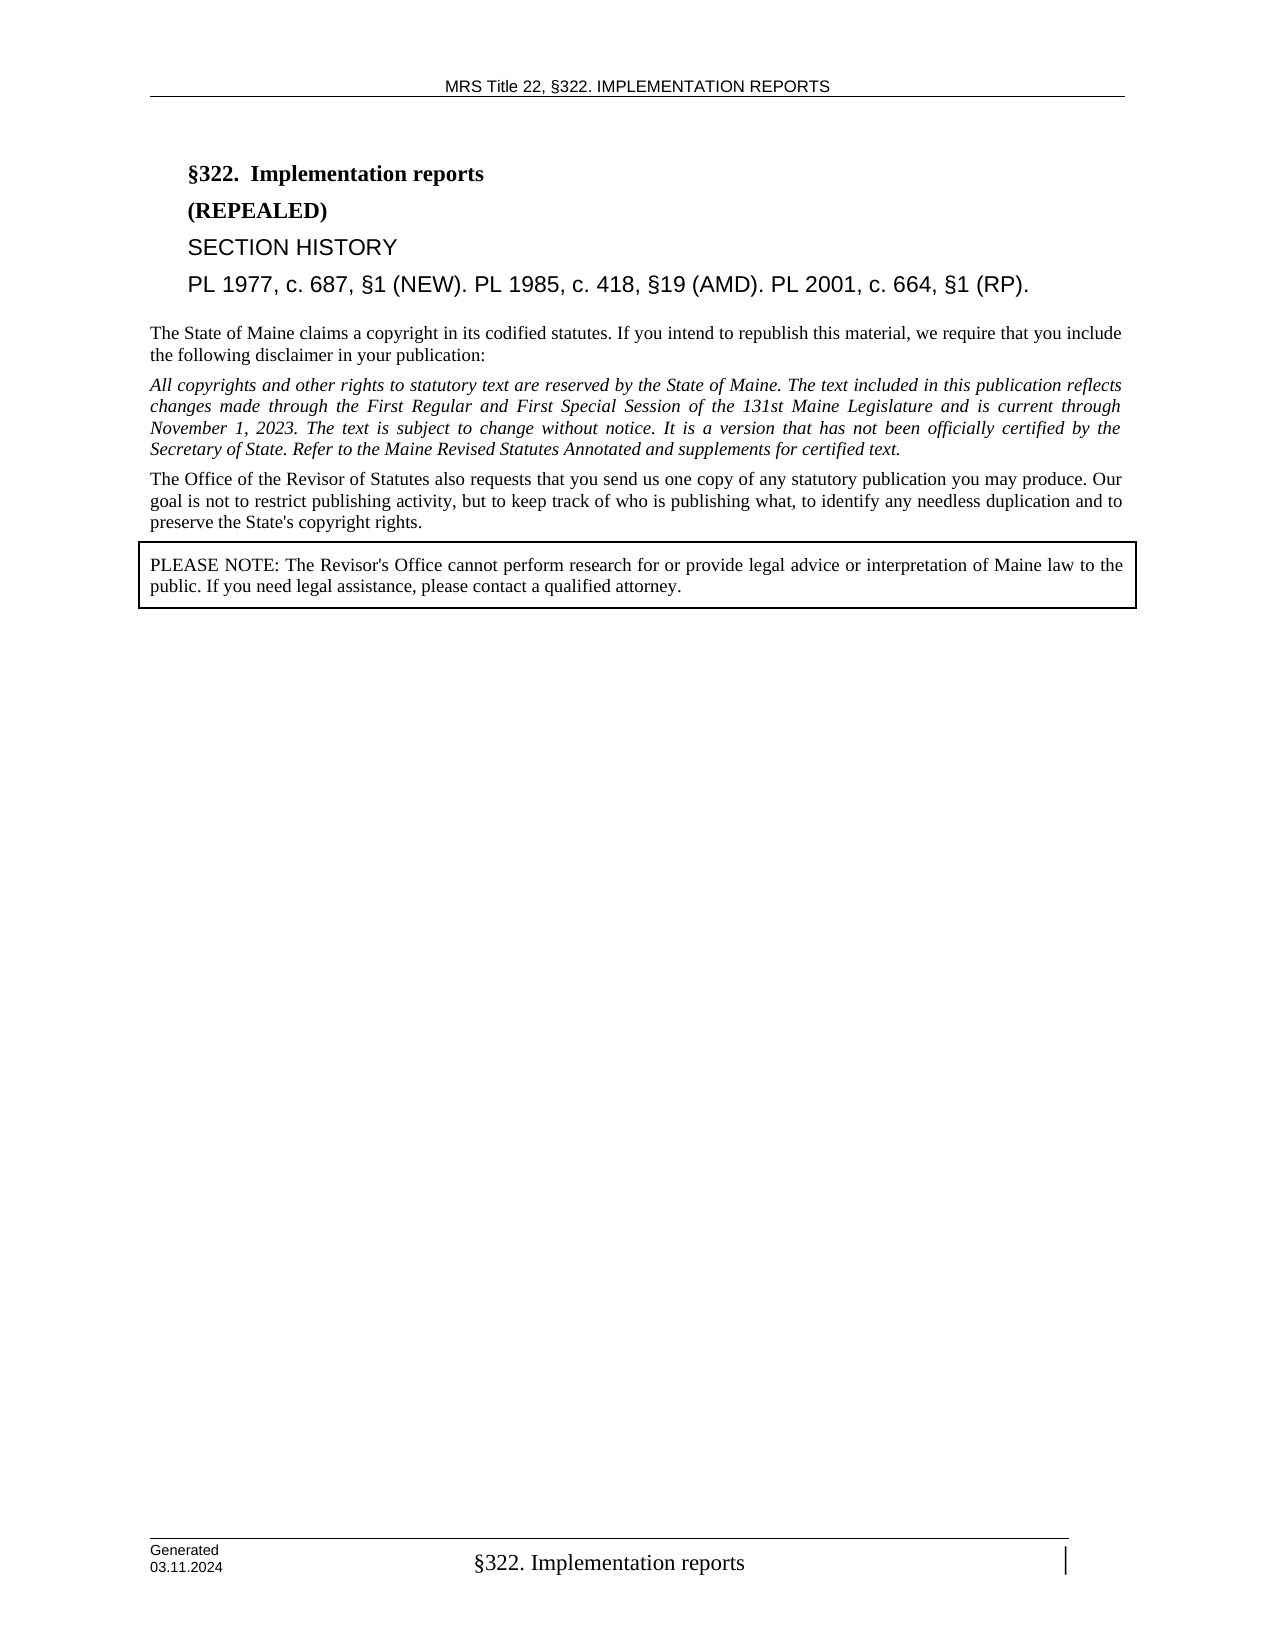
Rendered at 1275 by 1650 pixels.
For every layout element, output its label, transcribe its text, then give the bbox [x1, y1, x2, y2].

text SECTION HISTORY [187, 234, 1125, 260]
text PL 1977, c. 687, §1 (NEW). PL 1985, c. 418, §19 (AMD). PL 2001, c. 664, §1 (RP). [187, 271, 1125, 297]
text The Office of the Revisor of Statutes also requests that you send us one copy of any statutory publication you may produce. Our goal is not to restrict publishing activity, but to keep track of who is publishing what, to identify any needless duplication and to preserve the State's copyright rights. [150, 468, 1125, 533]
text PLEASE NOTE: The Revisor's Office cannot perform research for or provide legal advice or interpretation of Maine law to the public. If you need legal assistance, please contact a qualified attorney. [140, 543, 1135, 607]
text All copyrights and other rights to statutory text are reserved by the State of Maine. The text included in this publication reflects changes made through the First Regular and First Special Session of the 131st Maine Legislature and is current through November 1, 2023 . The text is subject to change without notice. It is a version that has not been officially certified by the Secretary of State. Refer to the Maine Revised Statutes Annotated and supplements for certified text. [150, 373, 1125, 460]
text The State of Maine claims a copyright in its codified statutes. If you intend to republish this material, we require that you include the following disclaimer in your publication: [150, 322, 1125, 365]
text §322. Implementation reports [187, 160, 1125, 187]
text (REPEALED) [187, 197, 1125, 223]
